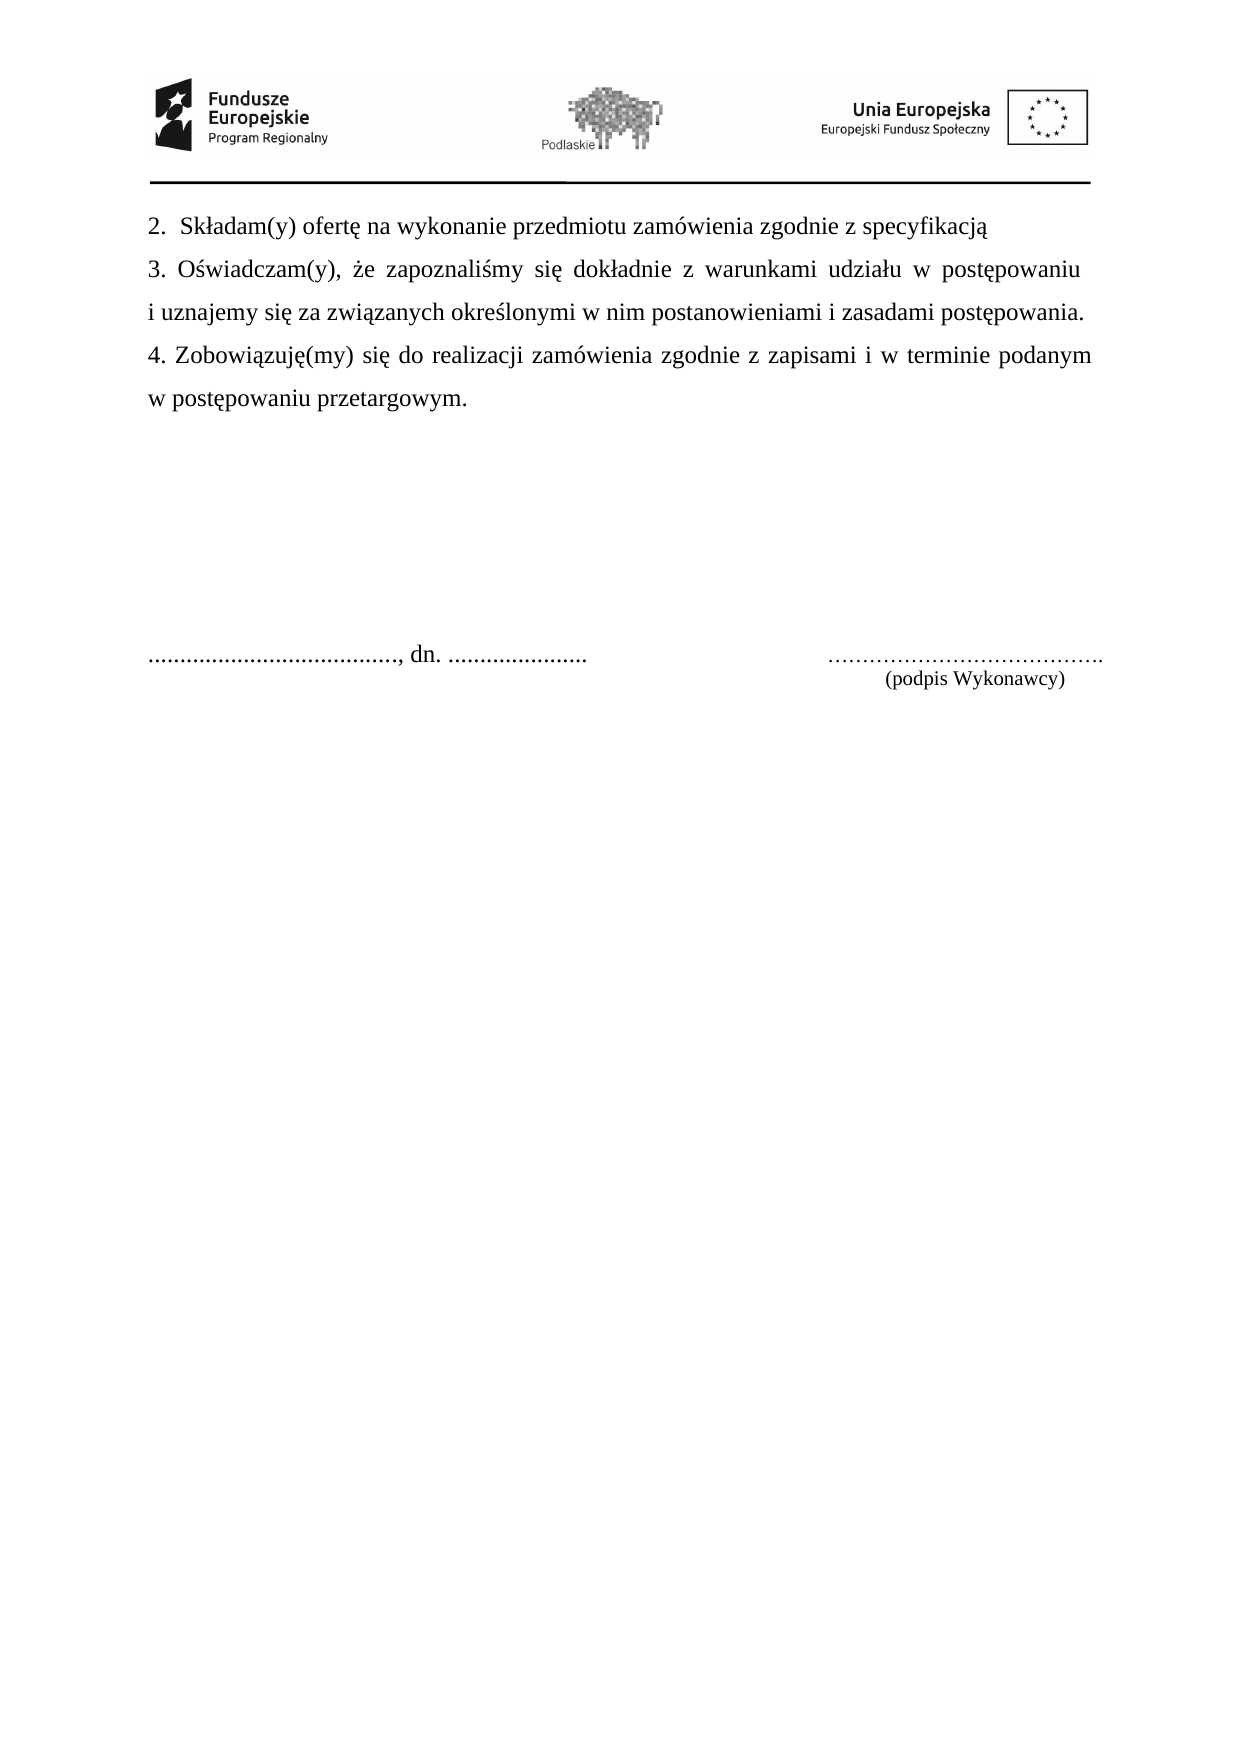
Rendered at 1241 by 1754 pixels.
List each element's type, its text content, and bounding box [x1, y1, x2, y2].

picture [147, 73, 1092, 157]
text 3. Oświadczam(y), że zapoznaliśmy się dokładnie z warunkami udziału w postępowaniu i uznajemy się za związanych określonymi w nim postanowieniami i zasadami postępowania. [148, 254, 1093, 326]
text (podpis Wykonawcy) [811, 668, 1122, 689]
text ......................................., dn. ...................... …………………………………. [148, 646, 1122, 667]
text 2. Składam(y) ofertę na wykonanie przedmiotu zamówienia zgodnie z specyfikacją [148, 211, 1093, 240]
text 4. Zobowiązuję(my) się do realizacji zamówienia zgodnie z zapisami i w terminie podanym w postępowaniu przetargowym. [148, 340, 1093, 412]
